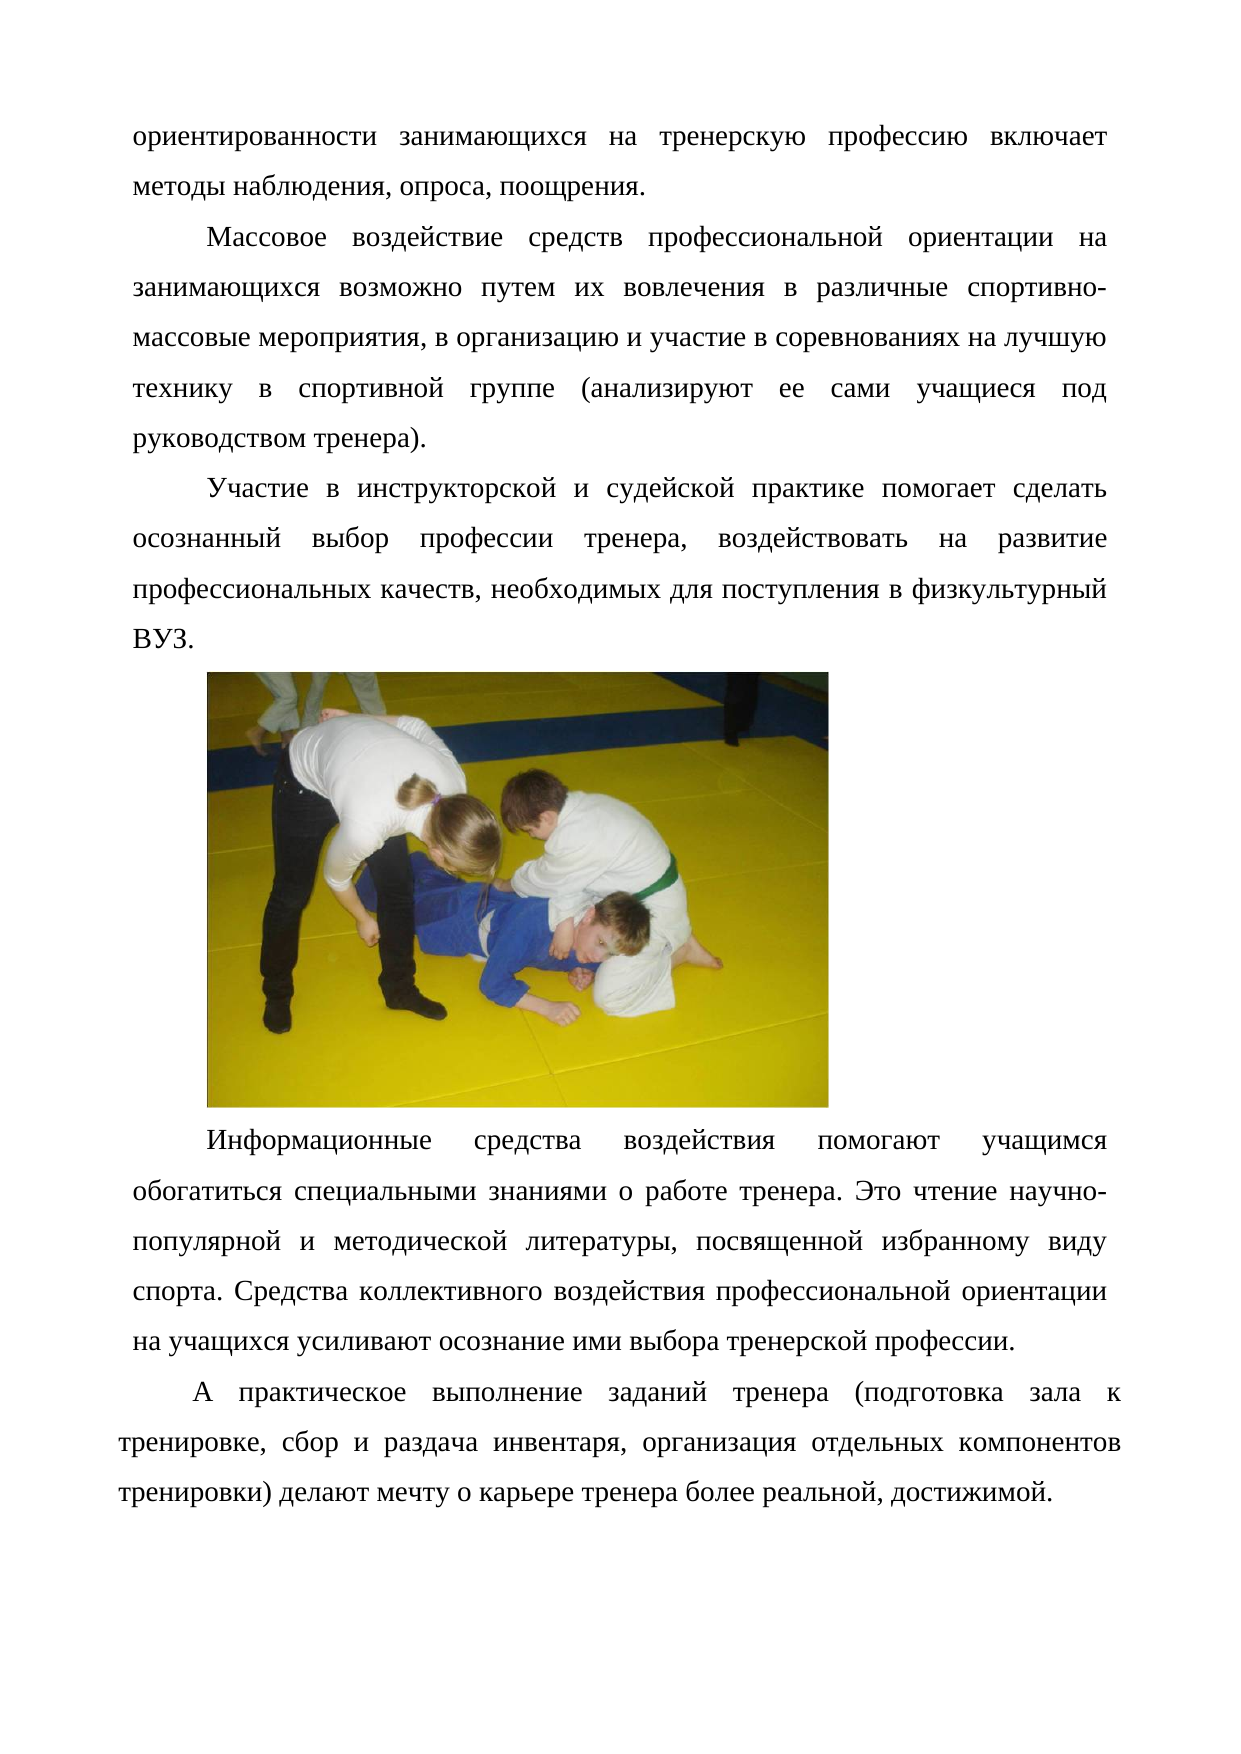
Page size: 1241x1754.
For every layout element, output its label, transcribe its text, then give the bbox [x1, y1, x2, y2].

text Информационные средства воздействия помогают учащимся обогатиться специальными знаниями о работе тренера. Это чтение научно-популярной и методической литературы, посвященной избранному виду спорта. Средства коллективного воздействия профессиональной ориентации на учащихся усиливают осознание ими выбора тренерской профессии. [132, 1122, 1108, 1357]
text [132, 118, 1108, 202]
picture [206, 671, 829, 1108]
text Участие в инструкторской и судейской практике помогает сделать осознанный выбор профессии тренера, воздействовать на развитие профессиональных качеств, необходимых для поступления в физкультурный вуз. [132, 470, 1108, 655]
text А практическое выполнение заданий тренера (подготовка зала к тренировке, сбор и раздача инвентаря, организация отдельных компонентов тренировки) делают мечту о карьере тренера более реальной, достижимой. [118, 1374, 1122, 1508]
text Массовое воздействие средств профессиональной ориентации на занимающихся возможно путем их вовлечения в различные спортивно-массовые мероприятия, в организацию и участие в соревнованиях на лучшую технику в спортивной группе (анализируют ее сами учащиеся под руководством тренера). [132, 219, 1108, 453]
